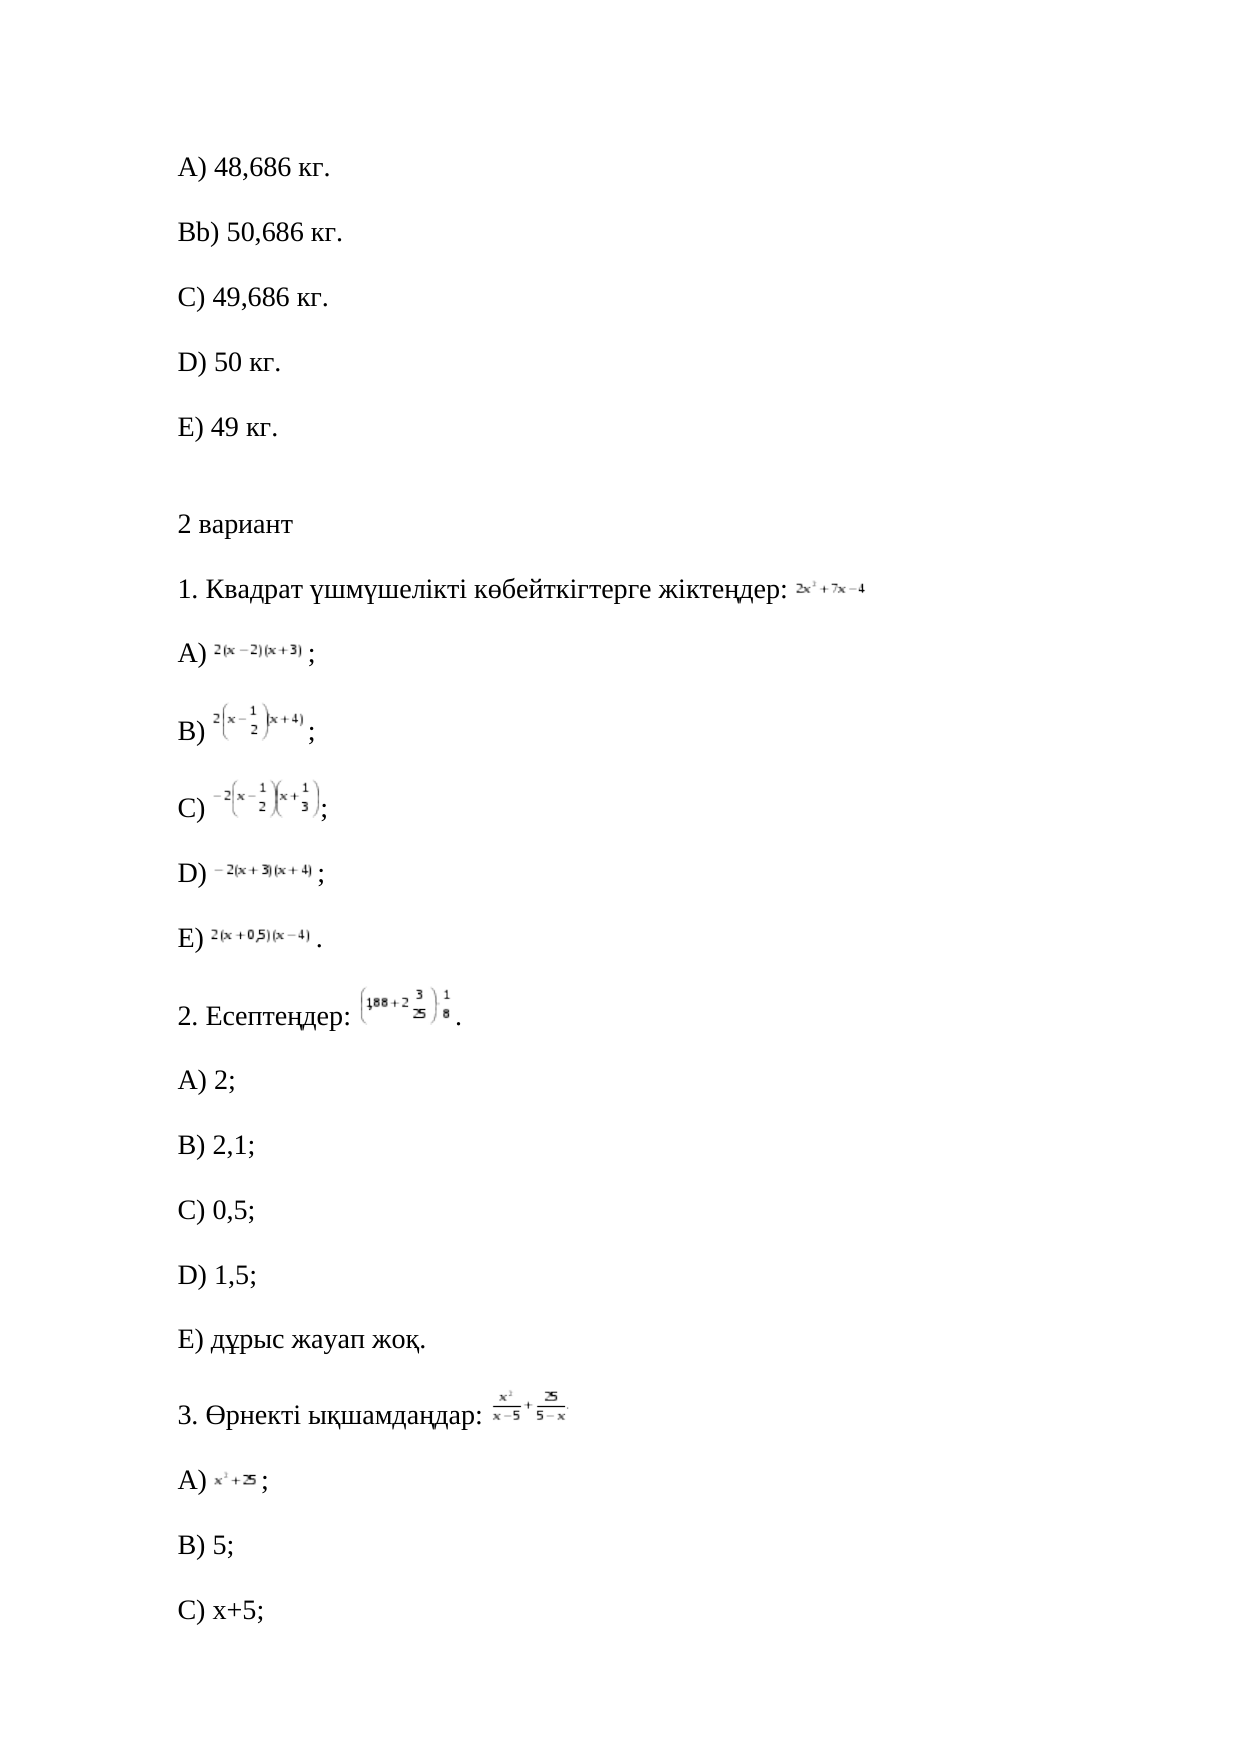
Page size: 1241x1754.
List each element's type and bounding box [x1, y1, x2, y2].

picture [213, 863, 318, 883]
picture [358, 985, 456, 1025]
picture [795, 579, 869, 598]
picture [210, 928, 316, 948]
picture [213, 1470, 261, 1490]
picture [212, 778, 321, 818]
picture [490, 1387, 575, 1425]
picture [212, 701, 308, 741]
text [177, 118, 1152, 1625]
picture [213, 644, 308, 663]
